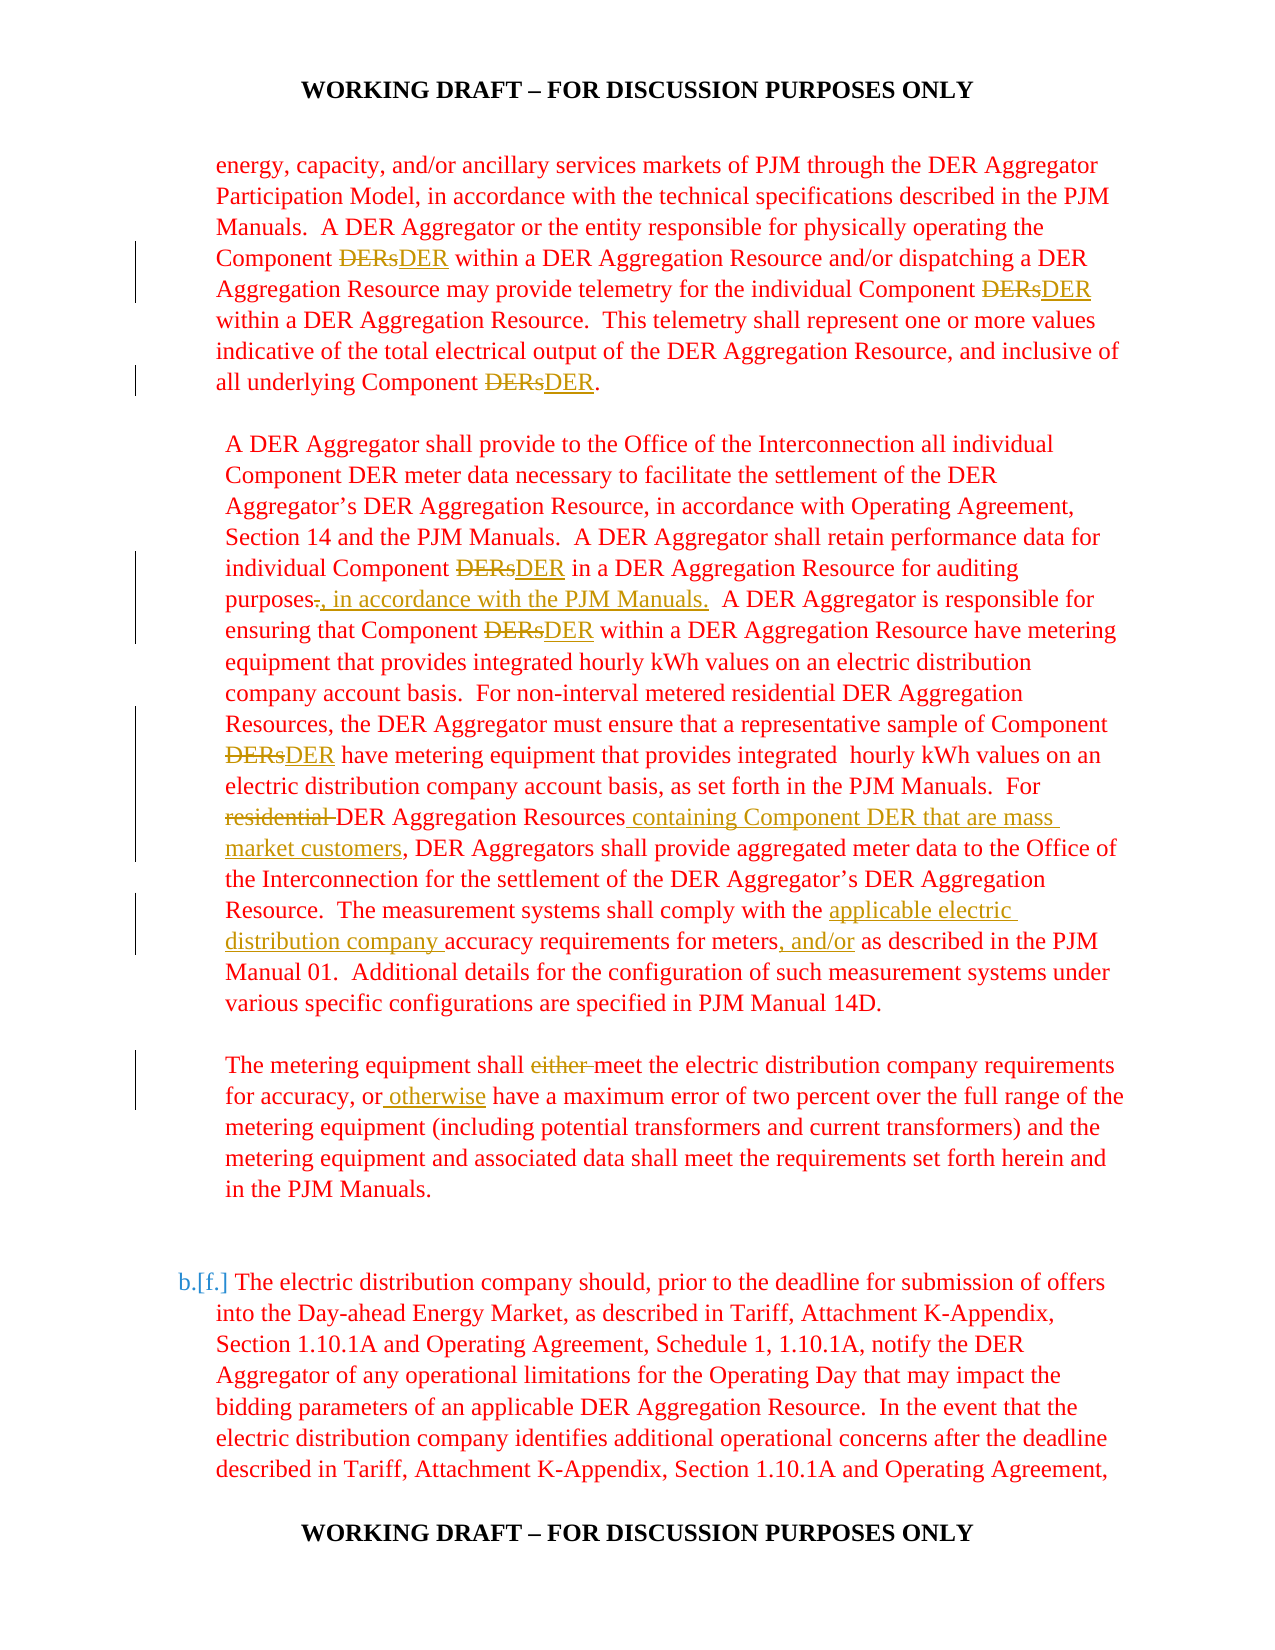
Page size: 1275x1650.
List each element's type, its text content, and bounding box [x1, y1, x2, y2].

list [178, 150, 1125, 396]
list The metering equipment shall meet the electric distribution company requirements for accuracy, or have a maximum error of two percent over the full range of the metering equipment (including potential transformers and current transformers) and the metering equipment and associated data shall meet the requirements set forth herein and in the PJM Manuals. [225, 1050, 1125, 1203]
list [178, 1267, 1125, 1482]
list A DER Aggregator shall provide to the Office of the Interconnection all individual Component DER meter data necessary to facilitate the settlement of the DER Aggregator’s DER Aggregation Resource, in accordance with Operating Agreement, Section 14 and the PJM Manuals. A DER Aggregator shall retain performance data for individual Component in a DER Aggregation Resource for auditing purposes A DER Aggregator is responsible for ensuring that Component within a DER Aggregation Resource have metering equipment that provides integrated hourly kWh values on an electric distribution company account basis. For non-interval metered residential DER Aggregation Resources, the DER Aggregator must ensure that a representative sample of Component have metering equipment that provides integrated hourly kWh values on an electric distribution company account basis, as set forth in the PJM Manuals. For DER Aggregation Resources, DER Aggregators shall provide aggregated meter data to the Office of the Interconnection for the settlement of the DER Aggregator’s DER Aggregation Resource. The measurement systems shall comply with the accuracy requirements for meters as described in the PJM Manual 01. Additional details for the configuration of such measurement systems under various specific configurations are specified in PJM Manual 14D. [225, 429, 1125, 1017]
